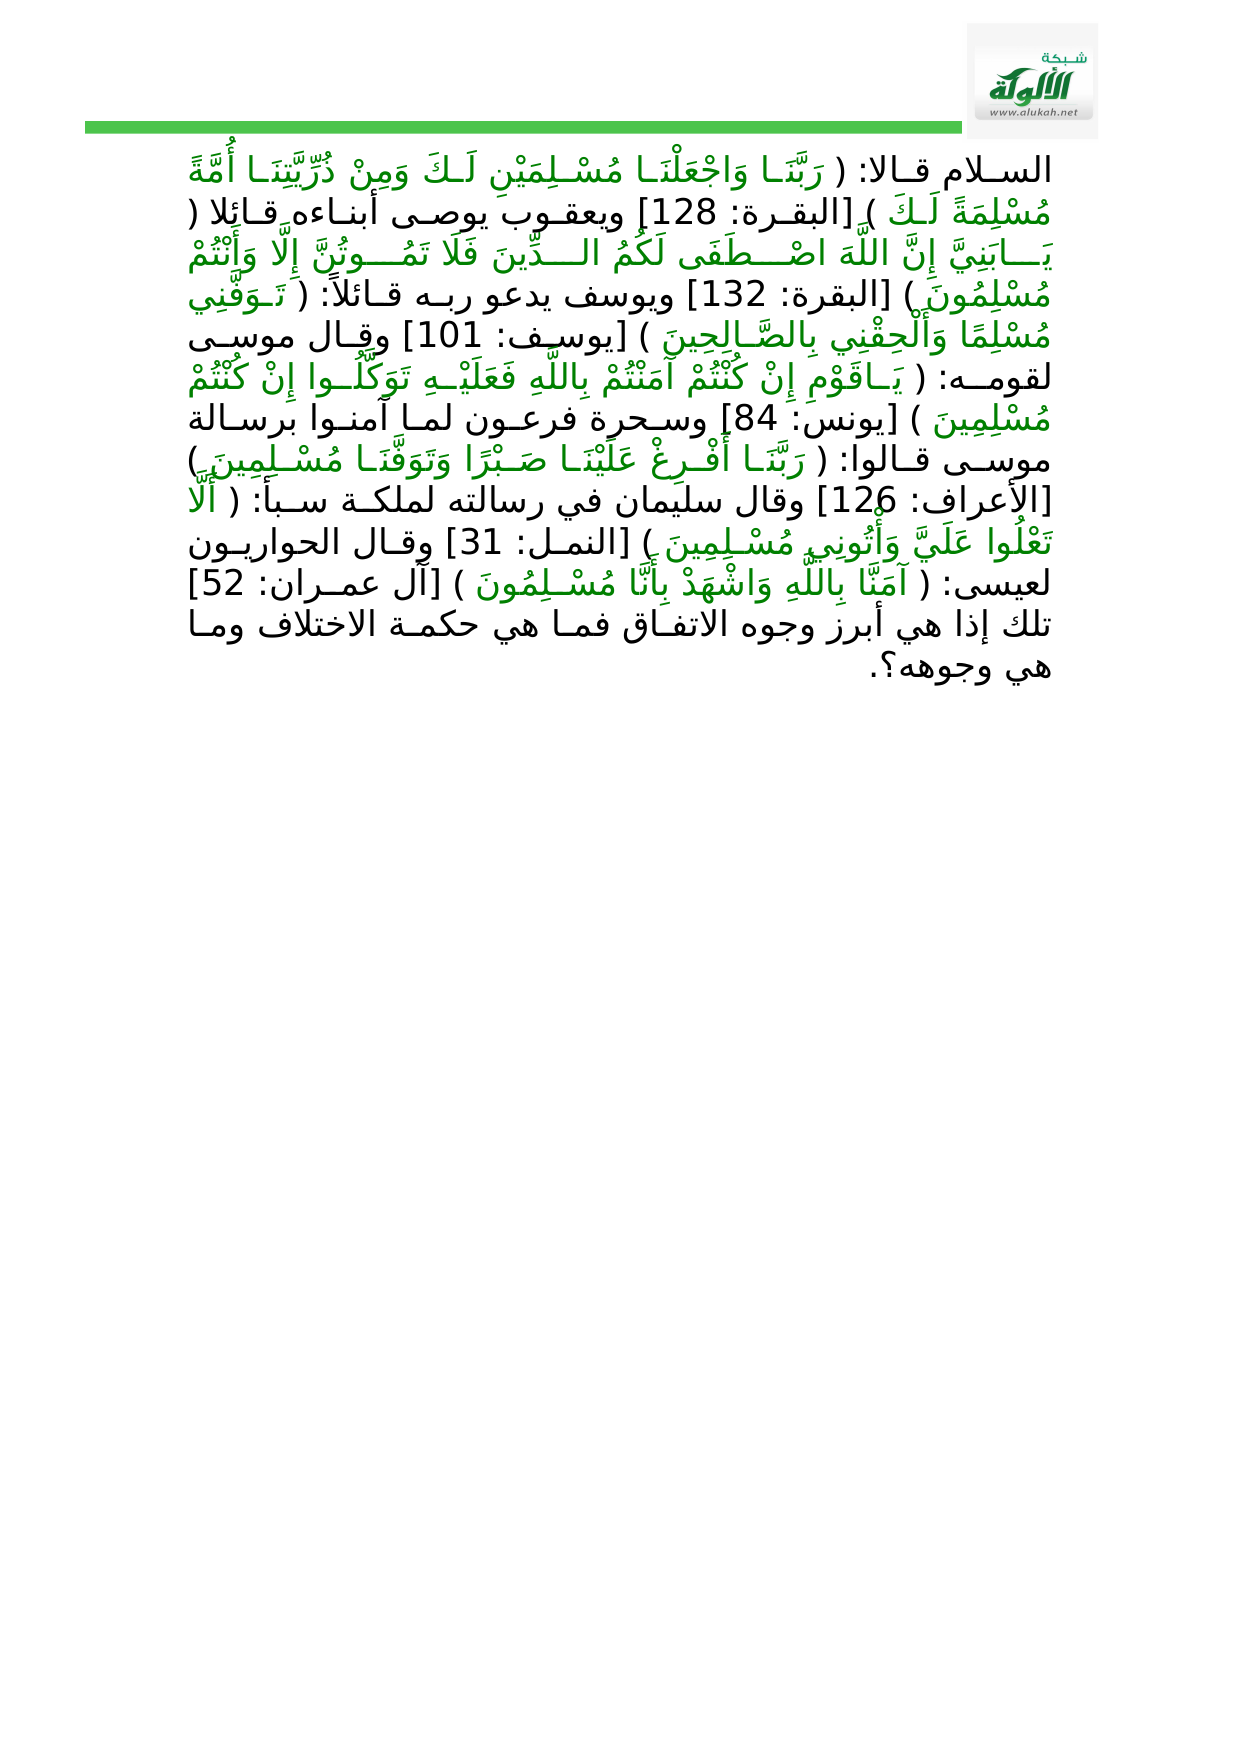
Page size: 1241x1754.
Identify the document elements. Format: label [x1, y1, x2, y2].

text [187, 150, 1053, 686]
